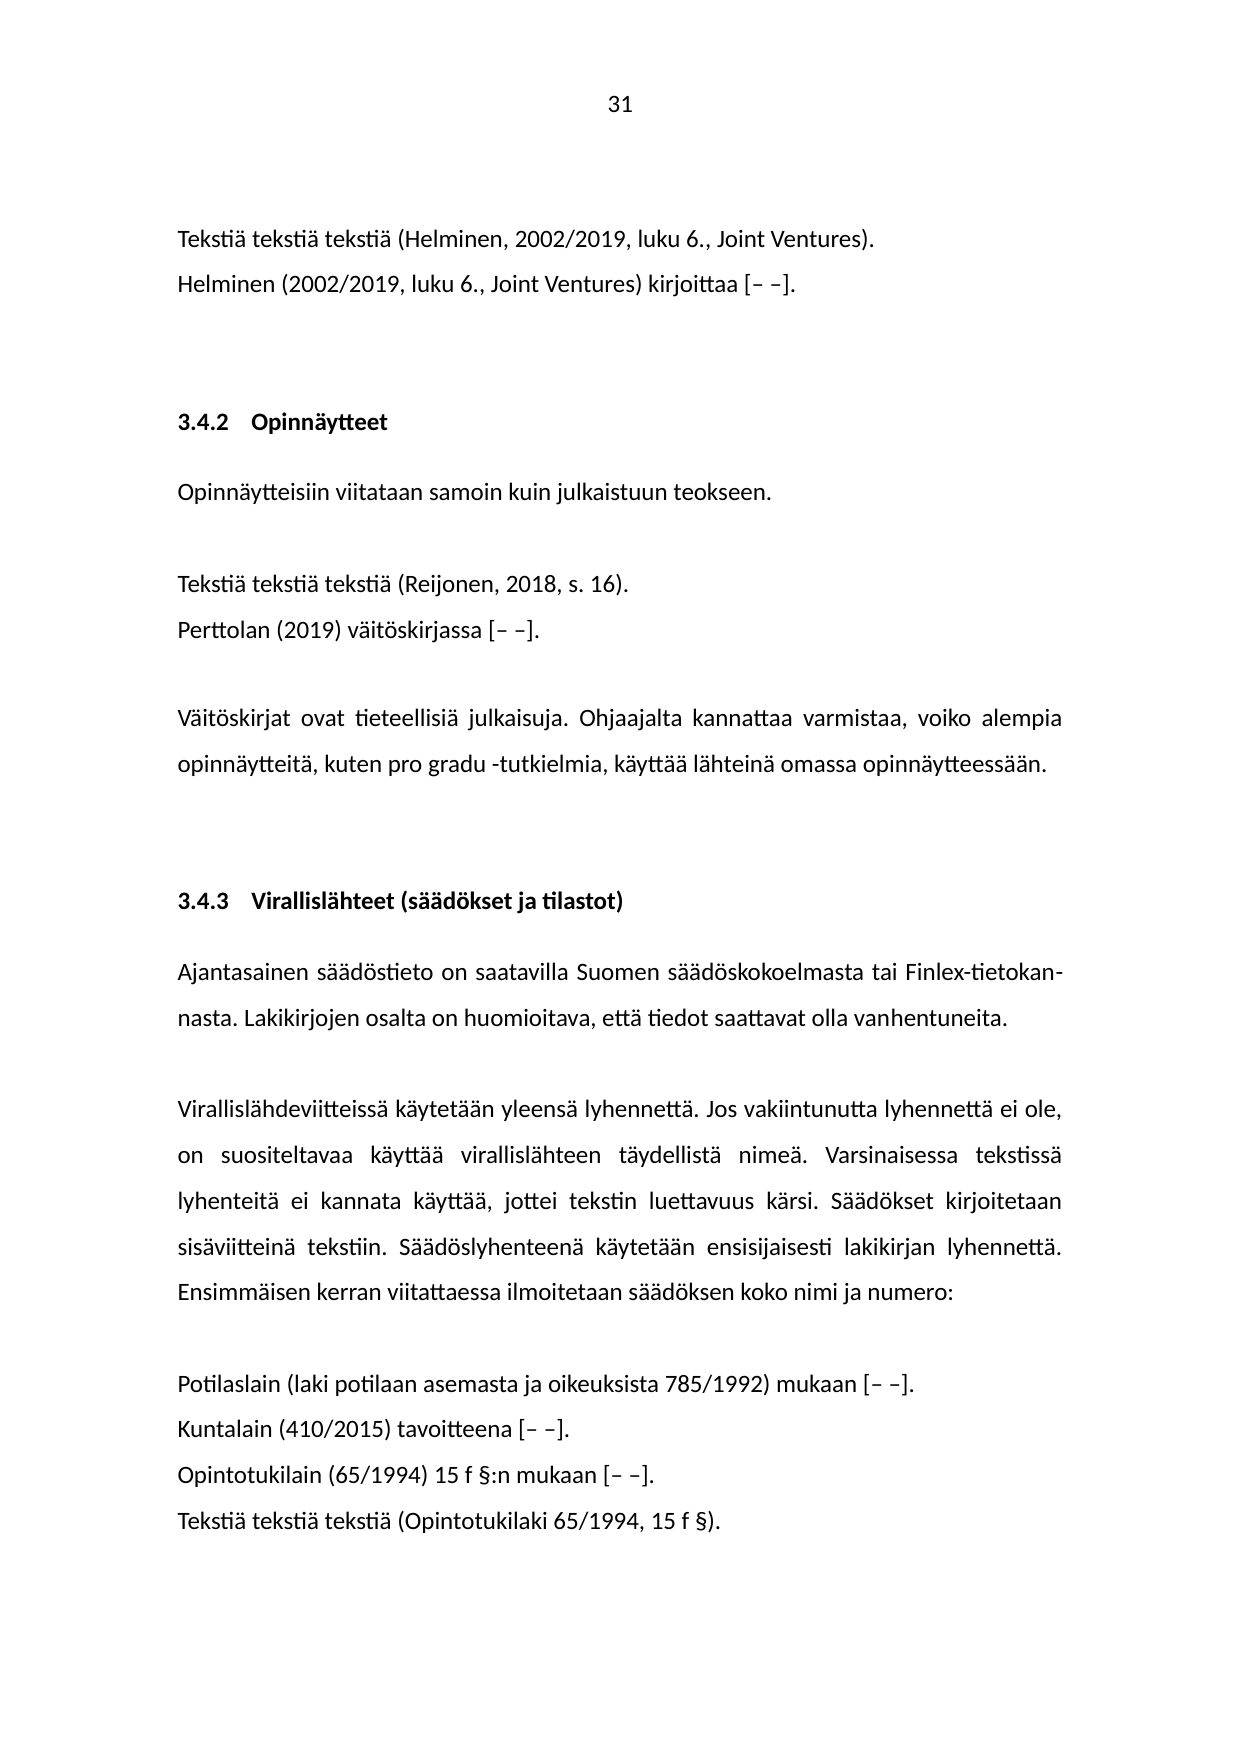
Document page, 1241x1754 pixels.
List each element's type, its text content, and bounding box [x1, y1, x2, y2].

text Tekstiä tekstiä tekstiä (Reijonen, 2018, s. 16). [177, 568, 1063, 598]
text Perttolan (2019) väitöskirjassa [– –]. [177, 614, 1063, 644]
text Helminen (2002/2019, luku 6., Joint Ventures) kirjoittaa [– –]. [177, 269, 1063, 299]
text Kuntalain (410/2015) tavoitteena [– –]. [177, 1413, 1063, 1444]
subtitle Virallislähteet (säädökset ja tilastot) [177, 886, 1063, 916]
text Potilaslain (laki potilaan asemasta ja oikeuksista 785/1992) mukaan [– –]. [177, 1368, 1063, 1398]
subtitle Opinnäytteet [177, 406, 1063, 436]
text Tekstiä tekstiä tekstiä (Opintotukilaki 65/1994, 15 f §). [177, 1505, 1063, 1536]
text Ajantasainen säädöstieto on saatavilla Suomen säädöskokoelmasta tai Finlex-tietokannasta. Lakikirjojen osalta on huomioitava, että tiedot saattavat olla vanhentuneita. [177, 956, 1063, 1032]
text Virallislähdeviitteissä käytetään yleensä lyhennettä. Jos vakiintunutta lyhennettä ei ole, on suositeltavaa käyttää virallislähteen täydellistä nimeä. Varsinaisessa tekstissä lyhenteitä ei kannata käyttää, jottei tekstin luettavuus kärsi. Säädökset kirjoitetaan sisäviitteinä tekstiin. Säädöslyhenteenä käytetään ensisijaisesti lakikirjan lyhennettä. Ensimmäisen kerran viitattaessa ilmoitetaan säädöksen koko nimi ja numero: [177, 1093, 1063, 1307]
text Opintotukilain (65/1994) 15 f §:n mukaan [– –]. [177, 1459, 1063, 1490]
text Väitöskirjat ovat tieteellisiä julkaisuja. Ohjaajalta kannattaa varmistaa, voiko alempia opinnäytteitä, kuten pro gradu -tutkielmia, käyttää lähteinä omassa opinnäytteessään. [177, 703, 1063, 779]
text Opinnäytteisiin viitataan samoin kuin julkaistuun teokseen. [177, 477, 1063, 507]
text Tekstiä tekstiä tekstiä (Helminen, 2002/2019, luku 6., Joint Ventures). [177, 223, 1063, 253]
